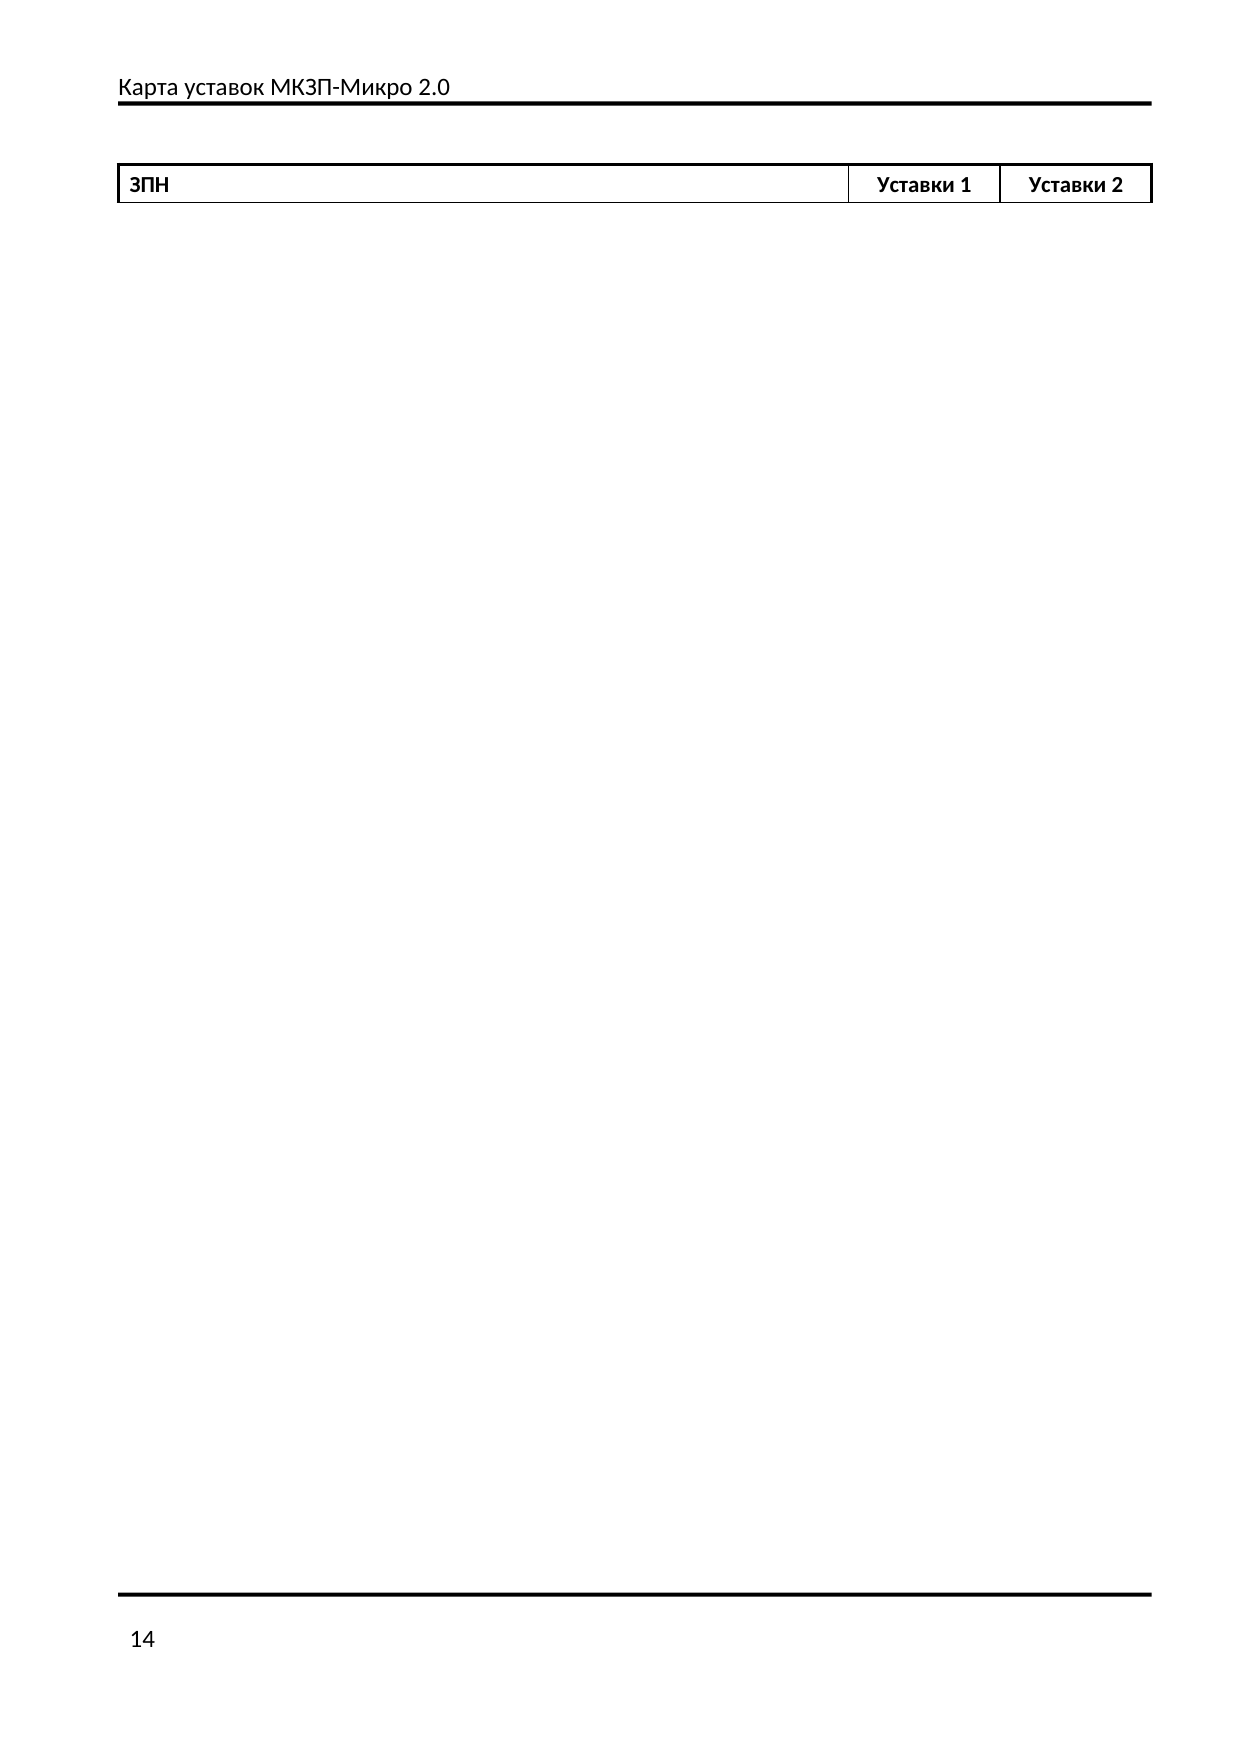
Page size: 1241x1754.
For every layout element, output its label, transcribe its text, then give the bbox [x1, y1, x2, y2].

table_header [562, 166, 848, 202]
table_header Уставки 2 [1001, 166, 1150, 202]
table_header Уставки 1 [849, 166, 999, 202]
table_header ЗПН [120, 166, 562, 202]
